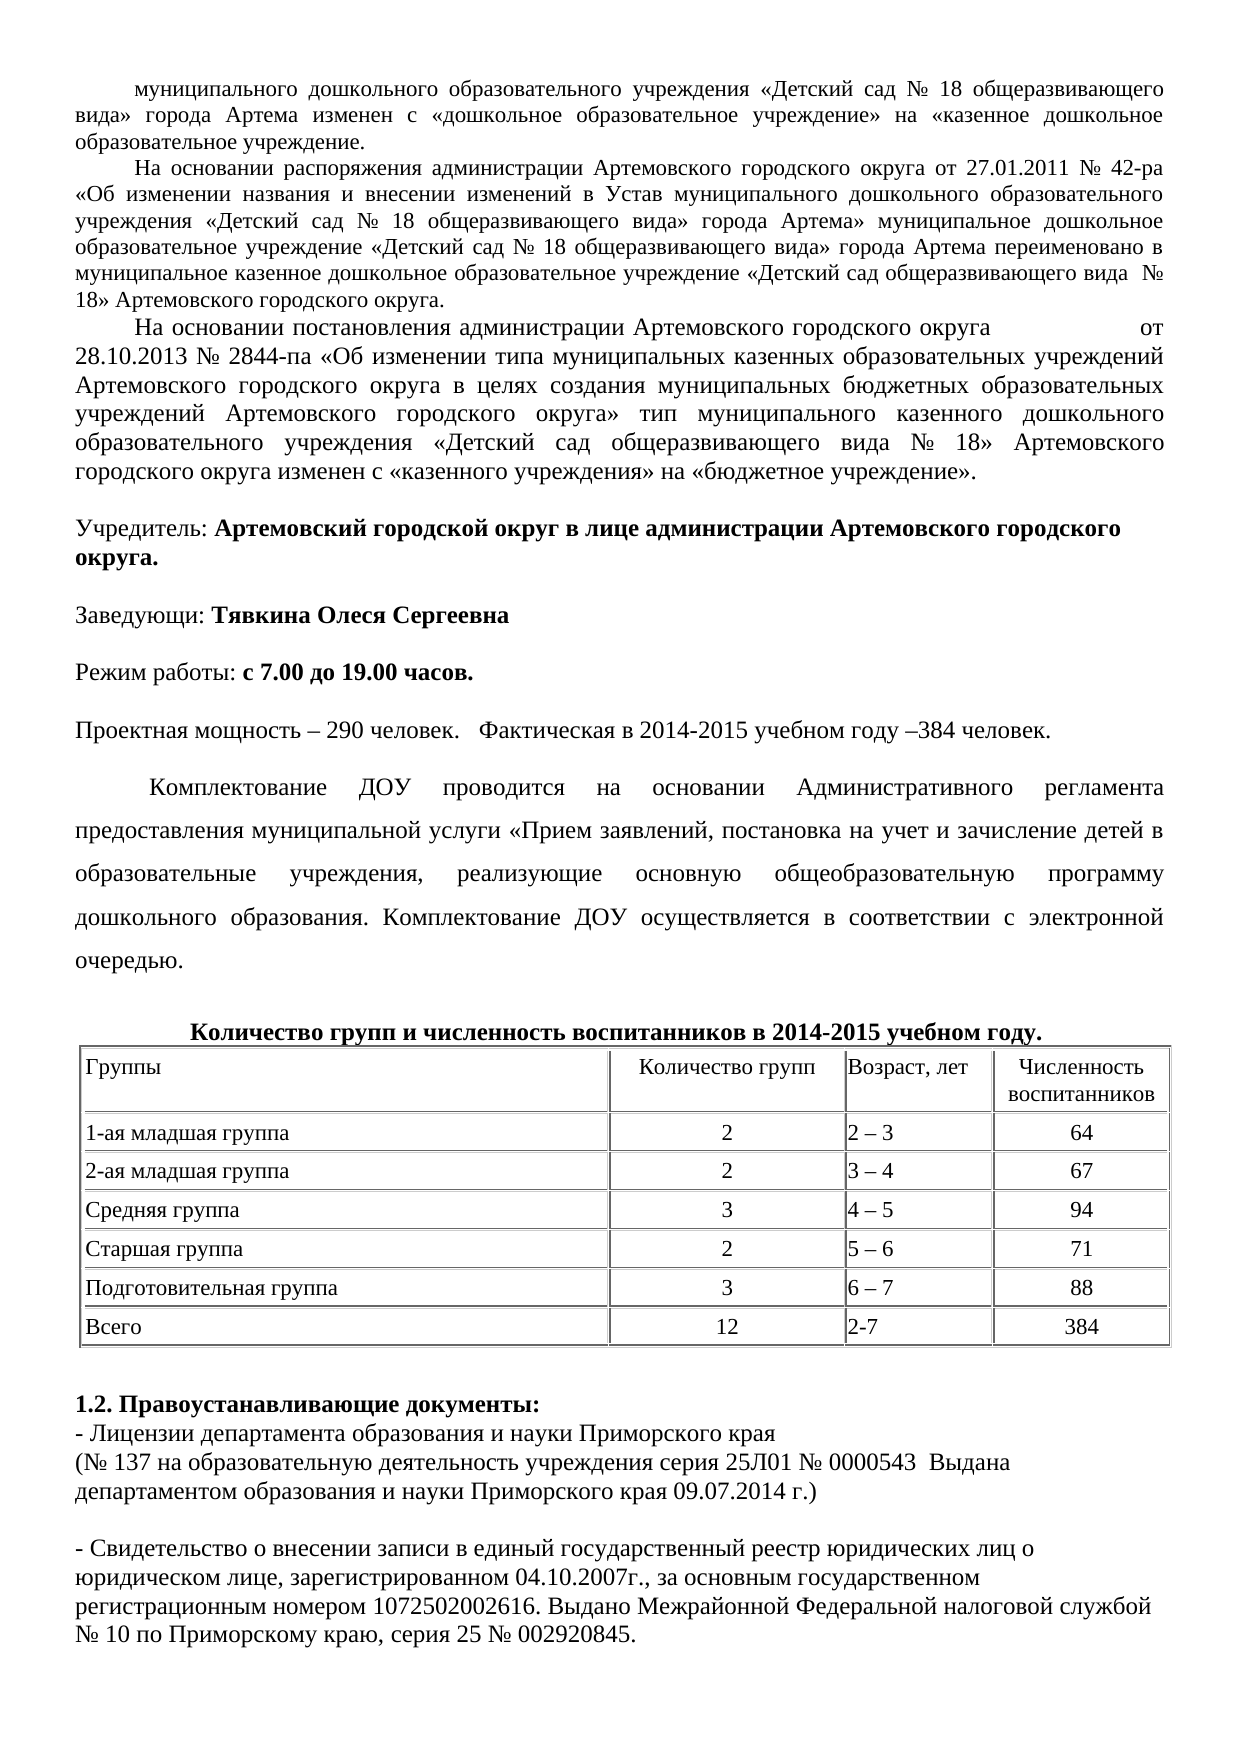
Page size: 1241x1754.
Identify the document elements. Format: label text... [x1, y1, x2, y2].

table_cell 67 [995, 1150, 1169, 1188]
text 1.2. Правоустанавливающие документы: [75, 1389, 1157, 1418]
table_cell 2 [611, 1114, 844, 1149]
text Проектная мощность – 290 человек. Фактическая в 2014-2015 учебном году –384 человек. [75, 715, 1157, 743]
text - Лицензии департамента образования и науки Приморского края [75, 1418, 1157, 1447]
table_cell 3 – 4 [847, 1153, 991, 1188]
table_cell 2 [611, 1231, 844, 1266]
table_cell 6 – 7 [847, 1270, 991, 1305]
table_header Численность воспитанников [993, 1049, 1169, 1111]
table_cell 4 – 5 [847, 1192, 991, 1227]
table_cell Подготовительная группа [82, 1266, 607, 1305]
table_header Количество групп [609, 1047, 845, 1111]
table_cell 1-ая младшая группа [81, 1111, 609, 1149]
table_cell 94 [995, 1189, 1169, 1227]
text - Свидетельство о внесении записи в единый государственный реестр юридических лиц о юридическом лице, зарегистрированном 04.10.2007г., за основным государственном регистрационным номером 1072502002616. Выдано Межрайонной Федеральной налоговой службой № 10 по Приморскому краю, серия 25 № 002920845. [75, 1533, 1157, 1648]
table_cell 2 – 3 [847, 1114, 991, 1149]
table_cell 2 [611, 1153, 844, 1188]
text Заведующи: Тявкина Олеся Сергеевна [75, 600, 1157, 628]
table_cell 71 [995, 1228, 1169, 1266]
text муниципального дошкольного образовательного учреждения «Детский сад № 18 общеразвивающего вида» города Артема изменен с «дошкольное образовательное учреждение» на «казенное дошкольное образовательное учреждение. [75, 75, 1165, 154]
text На основании распоряжения администрации Артемовского городского округа от 27.01.2011 № 42-ра «Об изменении названия и внесении изменений в Устав муниципального дошкольного образовательного учреждения «Детский сад № 18 общеразвивающего вида» города Артема» муниципальное дошкольное образовательное учреждение «Детский сад № 18 общеразвивающего вида» города Артема переименовано в муниципальное казенное дошкольное образовательное учреждение «Детский сад общеразвивающего вида № 18» Артемовского городского округа. [75, 154, 1165, 312]
table_cell 88 [995, 1266, 1169, 1305]
table_cell 384 [993, 1305, 1169, 1344]
table_cell 12 [609, 1309, 845, 1344]
table_cell 3 [611, 1270, 844, 1305]
text (№ 137 на образовательную деятельность учреждения серия 25Л01 № 0000543 Выдана департаментом образования и науки Приморского края 09.07.2014 г.) [75, 1447, 1157, 1504]
text Учредитель: Артемовский городской округ в лице администрации Артемовского городского округа. [75, 513, 1157, 571]
table_cell Старшая группа [82, 1228, 607, 1266]
table_cell Всего [82, 1305, 609, 1344]
table_cell Средняя группа [82, 1189, 607, 1227]
table_header Возраст, лет [845, 1047, 993, 1111]
table_cell 2-ая младшая группа [82, 1150, 607, 1188]
table_cell 64 [993, 1111, 1170, 1149]
text На основании постановления администрации Артемовского городского округа от 28.10.2013 № 2844-па «Об изменении типа муниципальных казенных образовательных учреждений Артемовского городского округа в целях создания муниципальных бюджетных образовательных учреждений Артемовского городского округа» тип муниципального казенного дошкольного образовательного учреждения «Детский сад общеразвивающего вида № 18» Артемовского городского округа изменен с «казенного учреждения» на «бюджетное учреждение». [75, 312, 1165, 485]
text Режим работы: с 7.00 до 19.00 часов. [75, 657, 1157, 686]
table_cell 5 – 6 [847, 1231, 991, 1266]
table_header Группы [82, 1047, 609, 1111]
text Комплектование ДОУ проводится на основании Административного регламента предоставления муниципальной услуги «Прием заявлений, постановка на учет и зачисление детей в образовательные учреждения, реализующие основную общеобразовательную программу дошкольного образования. Комплектование ДОУ осуществляется в соответствии с электронной очередью. [75, 772, 1165, 973]
text Количество групп и численность воспитанников в 2014-2015 учебном году. [75, 1017, 1157, 1045]
table_cell 2-7 [845, 1305, 993, 1344]
table_cell 3 [611, 1192, 844, 1227]
